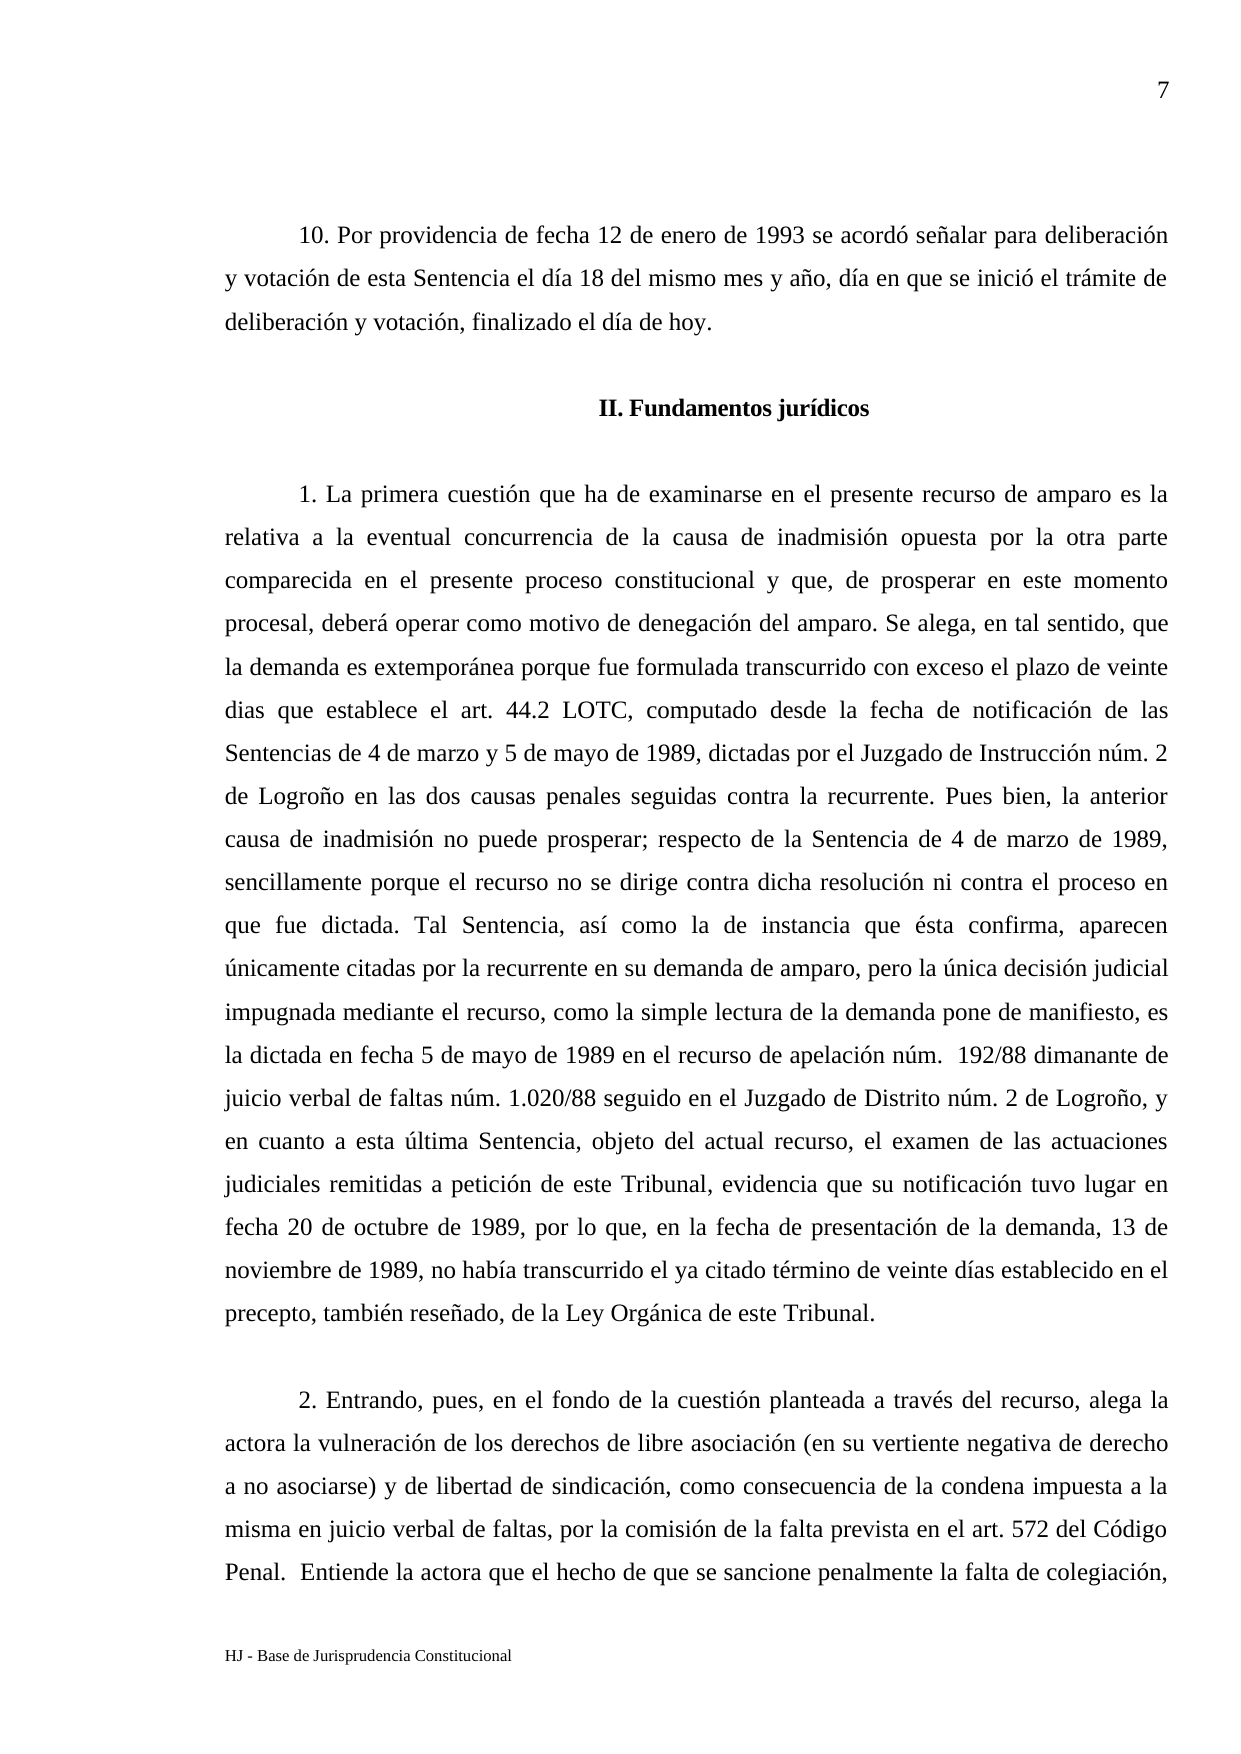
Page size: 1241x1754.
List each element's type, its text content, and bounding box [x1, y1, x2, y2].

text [224, 1385, 1169, 1586]
subtitle II. Fundamentos jurídicos [224, 393, 1169, 422]
text 10. Por providencia de fecha 12 de enero de 1993 se acordó señalar para deliberación y votación de esta Sentencia el día 18 del mismo mes y año, día en que se inició el trámite de deliberación y votación, finalizado el día de hoy. [224, 220, 1169, 335]
text 1. La primera cuestión que ha de examinarse en el presente recurso de amparo es la relativa a la eventual concurrencia de la causa de inadmisión opuesta por la otra parte comparecida en el presente proceso constitucional y que, de prosperar en este momento procesal, deberá operar como motivo de denegación del amparo. Se alega, en tal sentido, que la demanda es extemporánea porque fue formulada transcurrido con exceso el plazo de veinte dias que establece el art. 44.2 LOTC, computado desde la fecha de notificación de las Sentencias de 4 de marzo y 5 de mayo de 1989, dictadas por el Juzgado de Instrucción núm. 2 de Logroño en las dos causas penales seguidas contra la recurrente. Pues bien, la anterior causa de inadmisión no puede prosperar; respecto de la Sentencia de 4 de marzo de 1989, sencillamente porque el recurso no se dirige contra dicha resolución ni contra el proceso en que fue dictada. Tal Sentencia, así como la de instancia que ésta confirma, aparecen únicamente citadas por la recurrente en su demanda de amparo, pero la única decisión judicial impugnada mediante el recurso, como la simple lectura de la demanda pone de manifiesto, es la dictada en fecha 5 de mayo de 1989 en el recurso de apelación núm. 192/88 dimanante de juicio verbal de faltas núm. 1.020/88 seguido en el Juzgado de Distrito núm. 2 de Logroño, y en cuanto a esta última Sentencia, objeto del actual recurso, el examen de las actuaciones judiciales remitidas a petición de este Tribunal, evidencia que su notificación tuvo lugar en fecha 20 de octubre de 1989, por lo que, en la fecha de presentación de la demanda, 13 de noviembre de 1989, no había transcurrido el ya citado término de veinte días establecido en el precepto, también reseñado, de la Ley Orgánica de este Tribunal. [224, 479, 1169, 1327]
